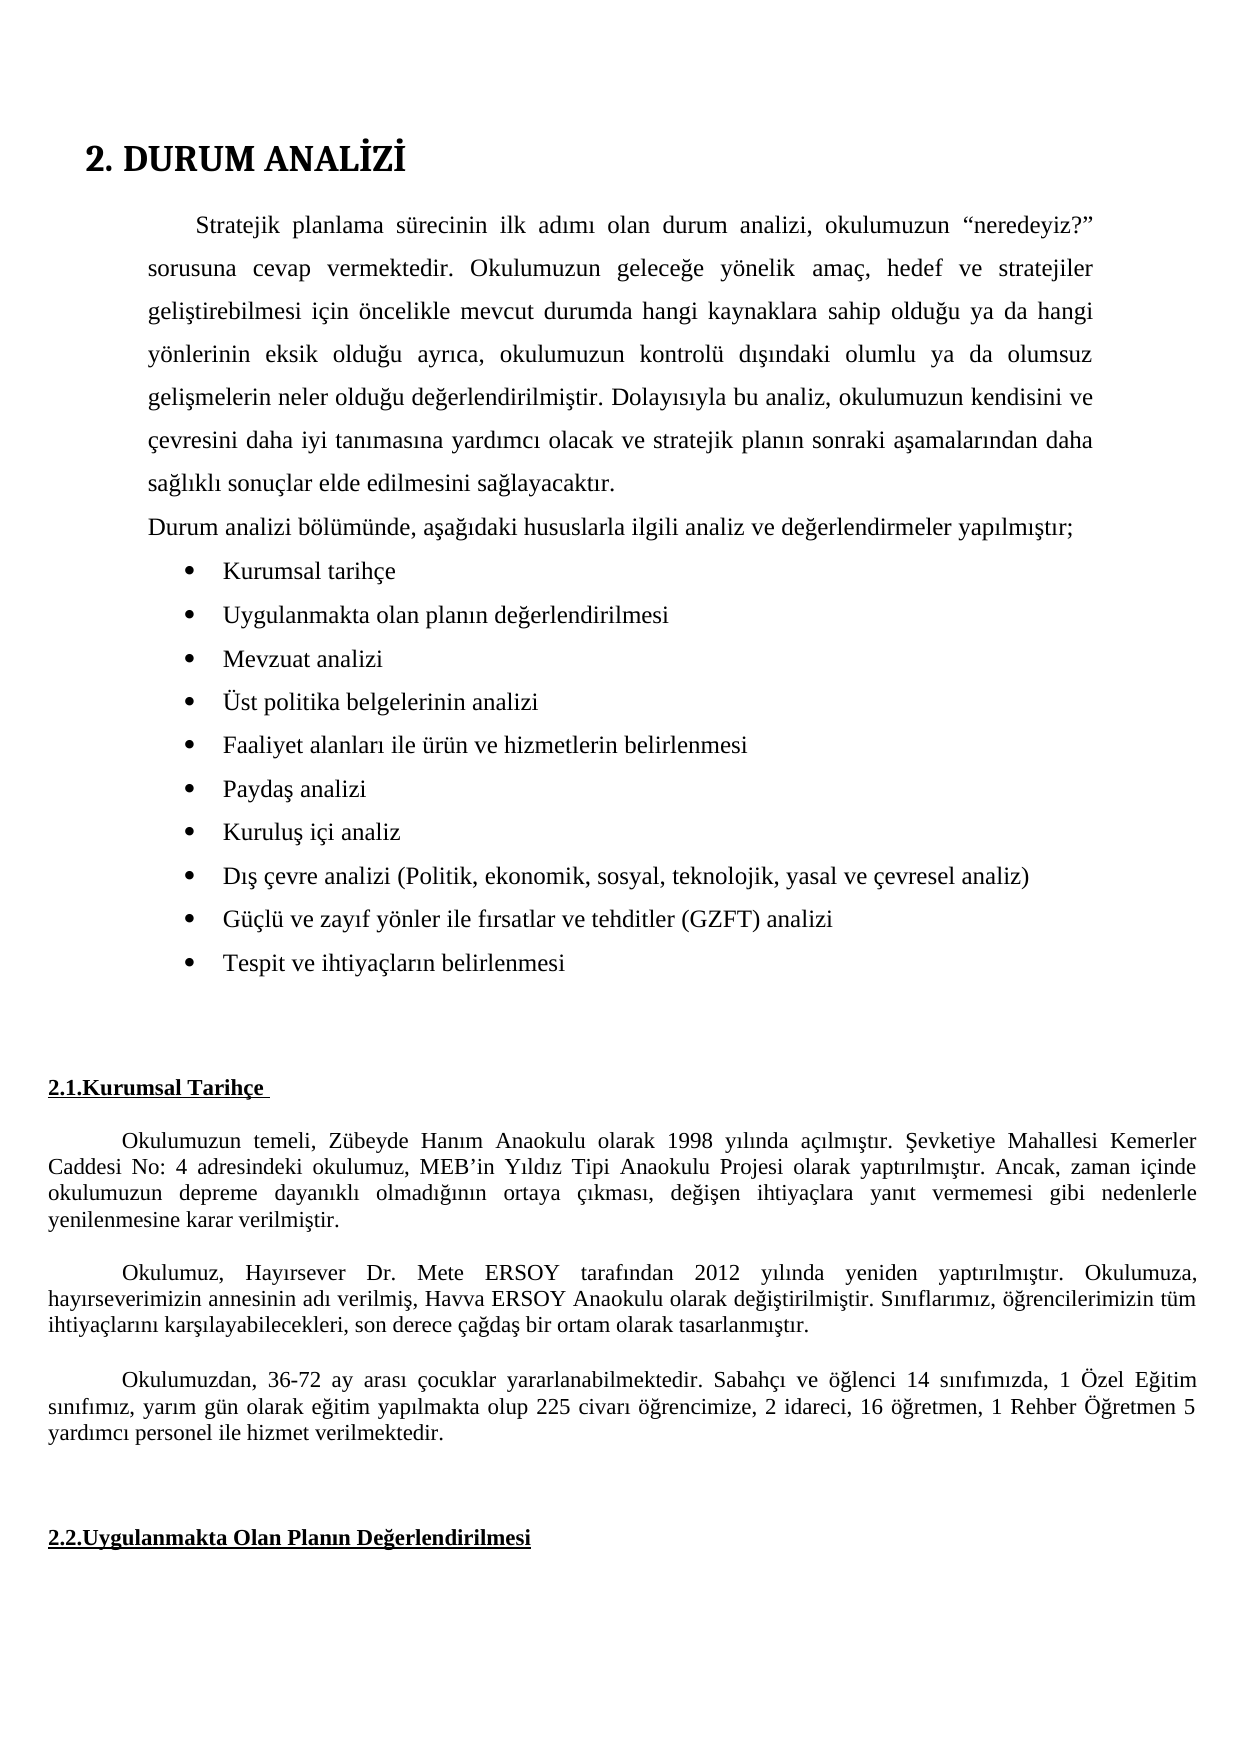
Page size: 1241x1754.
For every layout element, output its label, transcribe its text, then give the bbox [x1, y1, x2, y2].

list Dış çevre analizi (Politik, ekonomik, sosyal, teknolojik, yasal ve çevresel analiz) [185, 861, 1198, 889]
text Okulumuz, Hayırsever Dr. Mete ERSOY tarafından 2012 yılında yeniden yaptırılmıştır. Okulumuza, hayırseverimizin annesinin adı verilmiş, Havva ERSOY Anaokulu olarak değiştirilmiştir. Sınıflarımız, öğrencilerimizin tüm ihtiyaçlarını karşılayabilecekleri, son derece çağdaş bir ortam olarak tasarlanmıştır. [48, 1258, 1198, 1338]
list Kuruluş içi analiz [185, 817, 1198, 846]
list Mevzuat analizi [185, 644, 1198, 672]
list Üst politika belgelerinin analizi [185, 687, 1198, 716]
list Paydaş analizi [185, 774, 1198, 803]
list Uygulanmakta olan planın değerlendirilmesi [185, 600, 1198, 629]
subtitle DURUM ANALİZİ [85, 137, 1198, 181]
list Güçlü ve zayıf yönler ile fırsatlar ve tehditler (GZFT) analizi [185, 904, 1198, 933]
list Kurumsal tarihçe [185, 555, 1198, 586]
text Stratejik planlama sürecinin ilk adımı olan durum analizi, okulumuzun “neredeyiz?” sorusuna cevap vermektedir. Okulumuzun geleceğe yönelik amaç, hedef ve stratejiler geliştirebilmesi için öncelikle mevcut durumda hangi kaynaklara sahip olduğu ya da hangi yönlerinin eksik olduğu ayrıca, okulumuzun kontrolü dışındaki olumlu ya da olumsuz gelişmelerin neler olduğu değerlendirilmiştir. Dolayısıyla bu analiz, okulumuzun kendisini ve çevresini daha iyi tanımasına yardımcı olacak ve stratejik planın sonraki aşamalarından daha sağlıklı sonuçlar elde edilmesini sağlayacaktır. [148, 210, 1093, 497]
text Okulumuzun temeli, Zübeyde Hanım Anaokulu olarak 1998 yılında açılmıştır. Şevketiye Mahallesi Kemerler Caddesi No: 4 adresindeki okulumuz, MEB’in Yıldız Tipi Anaokulu Projesi olarak yaptırılmıştır. Ancak, zaman içinde okulumuzun depreme dayanıklı olmadığının ortaya çıkması, değişen ihtiyaçlara yanıt vermemesi gibi nedenlerle yenilenmesine karar verilmiştir. [48, 1127, 1198, 1232]
list Faaliyet alanları ile ürün ve hizmetlerin belirlenmesi [185, 731, 1198, 759]
subtitle 2.1.Kurumsal Tarihçe [48, 1074, 1198, 1100]
list Tespit ve ihtiyaçların belirlenmesi [185, 948, 1198, 976]
text Okulumuzdan, 36-72 ay arası çocuklar yararlanabilmektedir. Sabahçı ve öğlenci 14 sınıfımızda, 1 Özel Eğitim sınıfımız, yarım gün olarak eğitim yapılmakta olup 225 civarı öğrencimize, 2 idareci, 16 öğretmen, 1 Rehber Öğretmen 5 yardımcı personel ile hizmet verilmektedir. [48, 1366, 1198, 1445]
text Durum analizi bölümünde, aşağıdaki hususlarla ilgili analiz ve değerlendirmeler yapılmıştır; [148, 512, 1093, 541]
text 2.2.Uygulanmakta Olan Planın Değerlendirilmesi [48, 1524, 1198, 1551]
